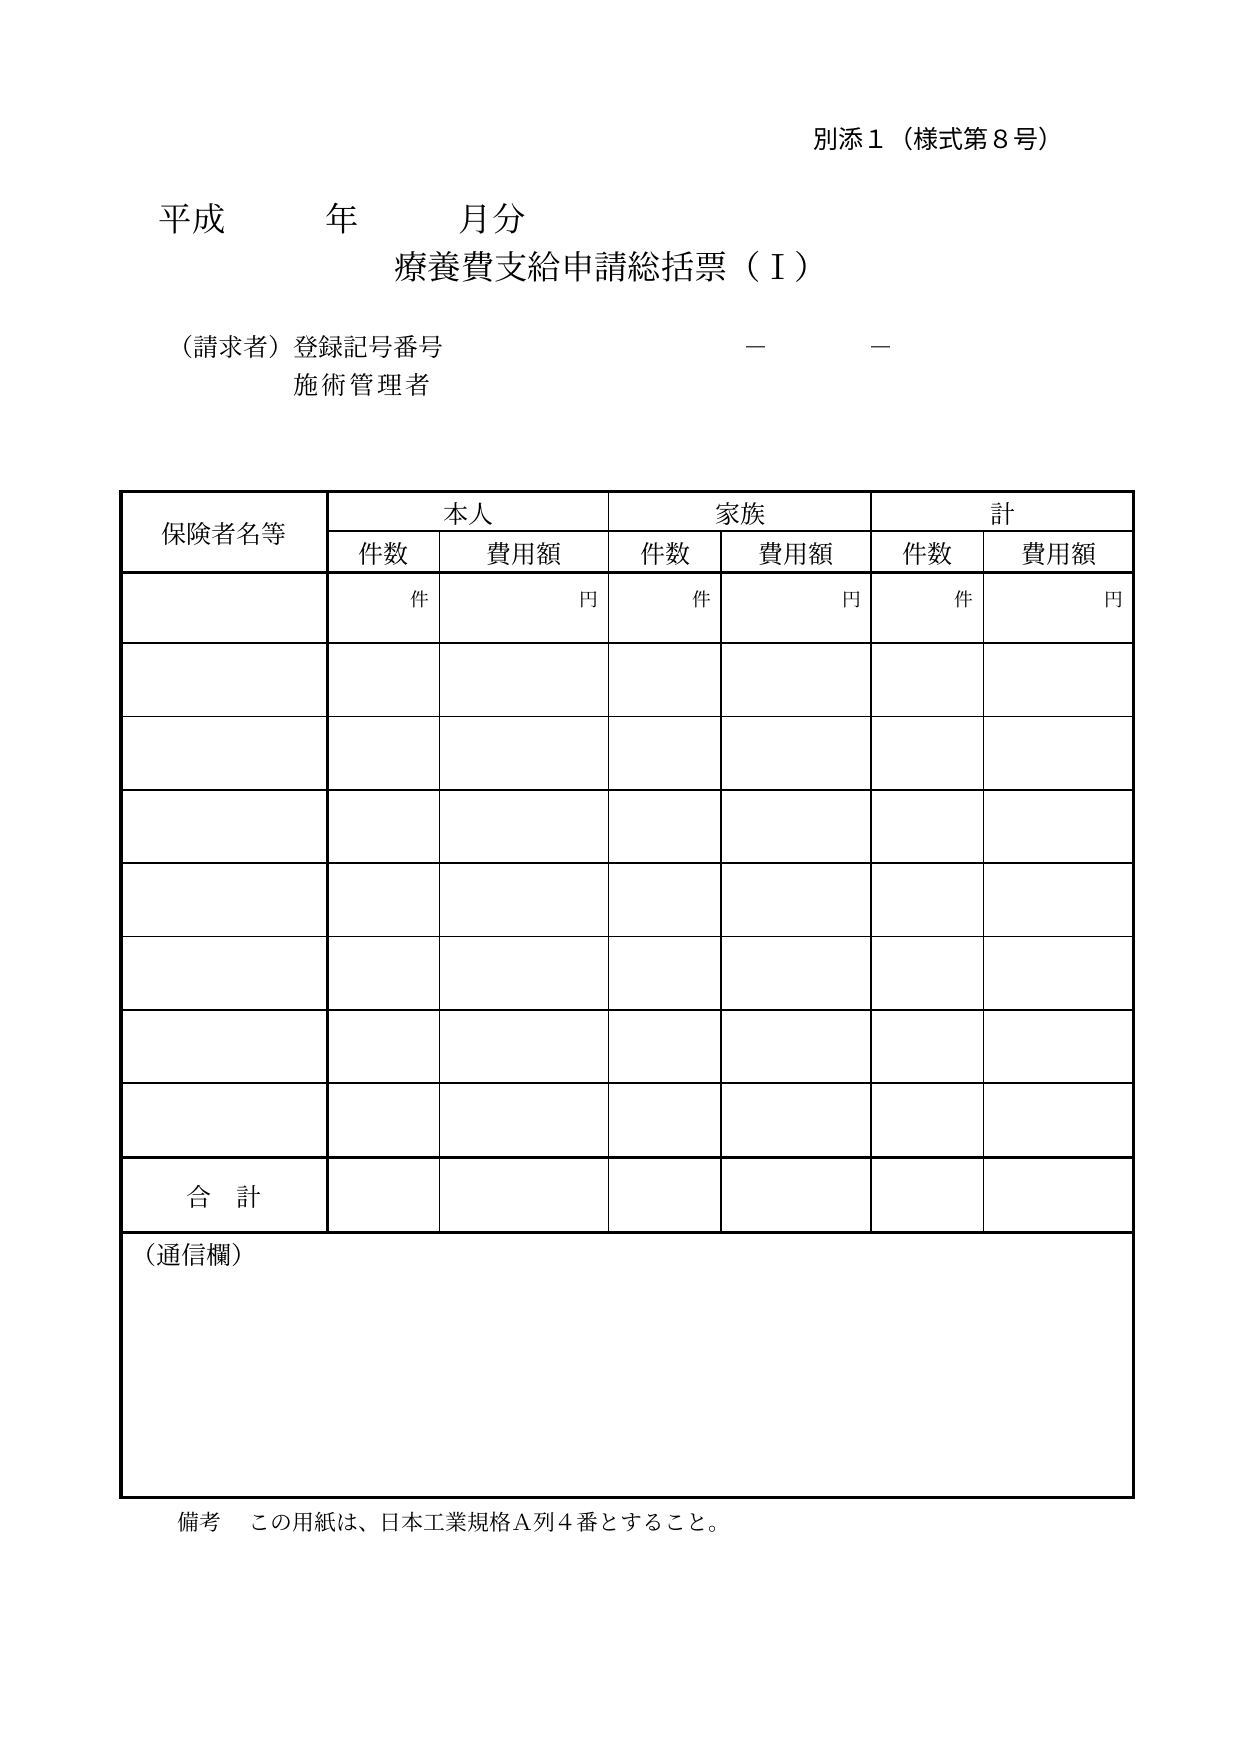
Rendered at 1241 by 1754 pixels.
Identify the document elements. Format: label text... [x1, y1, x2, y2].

table_cell [123, 791, 326, 862]
table_cell [329, 937, 439, 1009]
table_cell [872, 791, 983, 862]
table_cell [123, 1084, 326, 1156]
table_cell [722, 864, 870, 936]
table_cell 件 [329, 574, 439, 642]
table_header 保険者名等 [123, 493, 326, 571]
table_cell [329, 1084, 439, 1156]
table_cell [440, 1084, 608, 1156]
table_cell [872, 864, 983, 936]
table_cell [872, 937, 983, 1009]
table_cell [609, 717, 720, 789]
table_cell [609, 937, 720, 1009]
table_cell [440, 644, 608, 716]
table_header 本人 [329, 493, 608, 530]
table_cell [123, 717, 326, 789]
table_header 計 [872, 493, 1132, 530]
table_cell [609, 864, 720, 936]
table_cell [872, 1159, 983, 1231]
table_cell [329, 1159, 439, 1231]
table_cell [123, 644, 326, 716]
table_cell [440, 1011, 608, 1082]
table_cell [722, 791, 870, 862]
table_cell [609, 644, 720, 716]
table_cell [984, 717, 1132, 789]
table_cell 合 計 [123, 1159, 326, 1231]
table_cell 件数 [872, 532, 983, 571]
table_cell 件数 [609, 532, 720, 571]
text 療養費支給申請総括票（Ⅰ） [158, 241, 1063, 289]
table_cell [123, 864, 326, 936]
table_cell [440, 937, 608, 1009]
table_cell 費用額 [440, 532, 608, 571]
text 平成 年 月分 [158, 193, 1063, 241]
table_cell [609, 1084, 720, 1156]
table_cell [872, 1011, 983, 1082]
table_cell [609, 791, 720, 862]
table_header 家族 [609, 493, 870, 530]
table_cell [440, 791, 608, 862]
table_cell [984, 864, 1132, 936]
table_cell [872, 644, 983, 716]
table_cell 円 [440, 574, 608, 642]
table_cell 件数 [329, 532, 439, 571]
table_cell [984, 1084, 1132, 1156]
table_cell [722, 1159, 870, 1231]
table_cell [329, 717, 439, 789]
table_header （請求者）登録記号番号 － － 施術管理者 [159, 326, 965, 452]
table_cell [722, 1011, 870, 1082]
table_cell 費用額 [722, 532, 870, 571]
table_cell [872, 1084, 983, 1156]
table_cell [123, 937, 326, 1009]
table_cell 件 [609, 574, 720, 642]
table_cell [722, 717, 870, 789]
table_cell [722, 644, 870, 716]
table_cell [984, 1011, 1132, 1082]
table_cell [722, 937, 870, 1009]
table_cell [440, 1159, 608, 1231]
table_cell [984, 937, 1132, 1009]
text 備考 この用紙は、日本工業規格Ａ列４番とすること。 [177, 1499, 1063, 1537]
table_cell （通信欄） [123, 1234, 1132, 1496]
table_cell 費用額 [984, 532, 1132, 571]
table_cell [609, 1159, 720, 1231]
table_cell 円 [984, 574, 1132, 642]
table_cell [123, 1011, 326, 1082]
table_cell [329, 1011, 439, 1082]
table_cell [440, 864, 608, 936]
table_cell 円 [722, 574, 870, 642]
table_cell [722, 1084, 870, 1156]
table_cell [123, 574, 326, 642]
table_cell [984, 791, 1132, 862]
table_cell [329, 644, 439, 716]
table_cell [984, 644, 1132, 716]
table_cell [329, 864, 439, 936]
table_cell [329, 791, 439, 862]
table_cell [984, 1159, 1132, 1231]
table_cell 件 [872, 574, 983, 642]
table_cell [440, 717, 608, 789]
text 別添１（様式第８号） [177, 118, 1063, 156]
table_cell [609, 1011, 720, 1082]
table_cell [872, 717, 983, 789]
